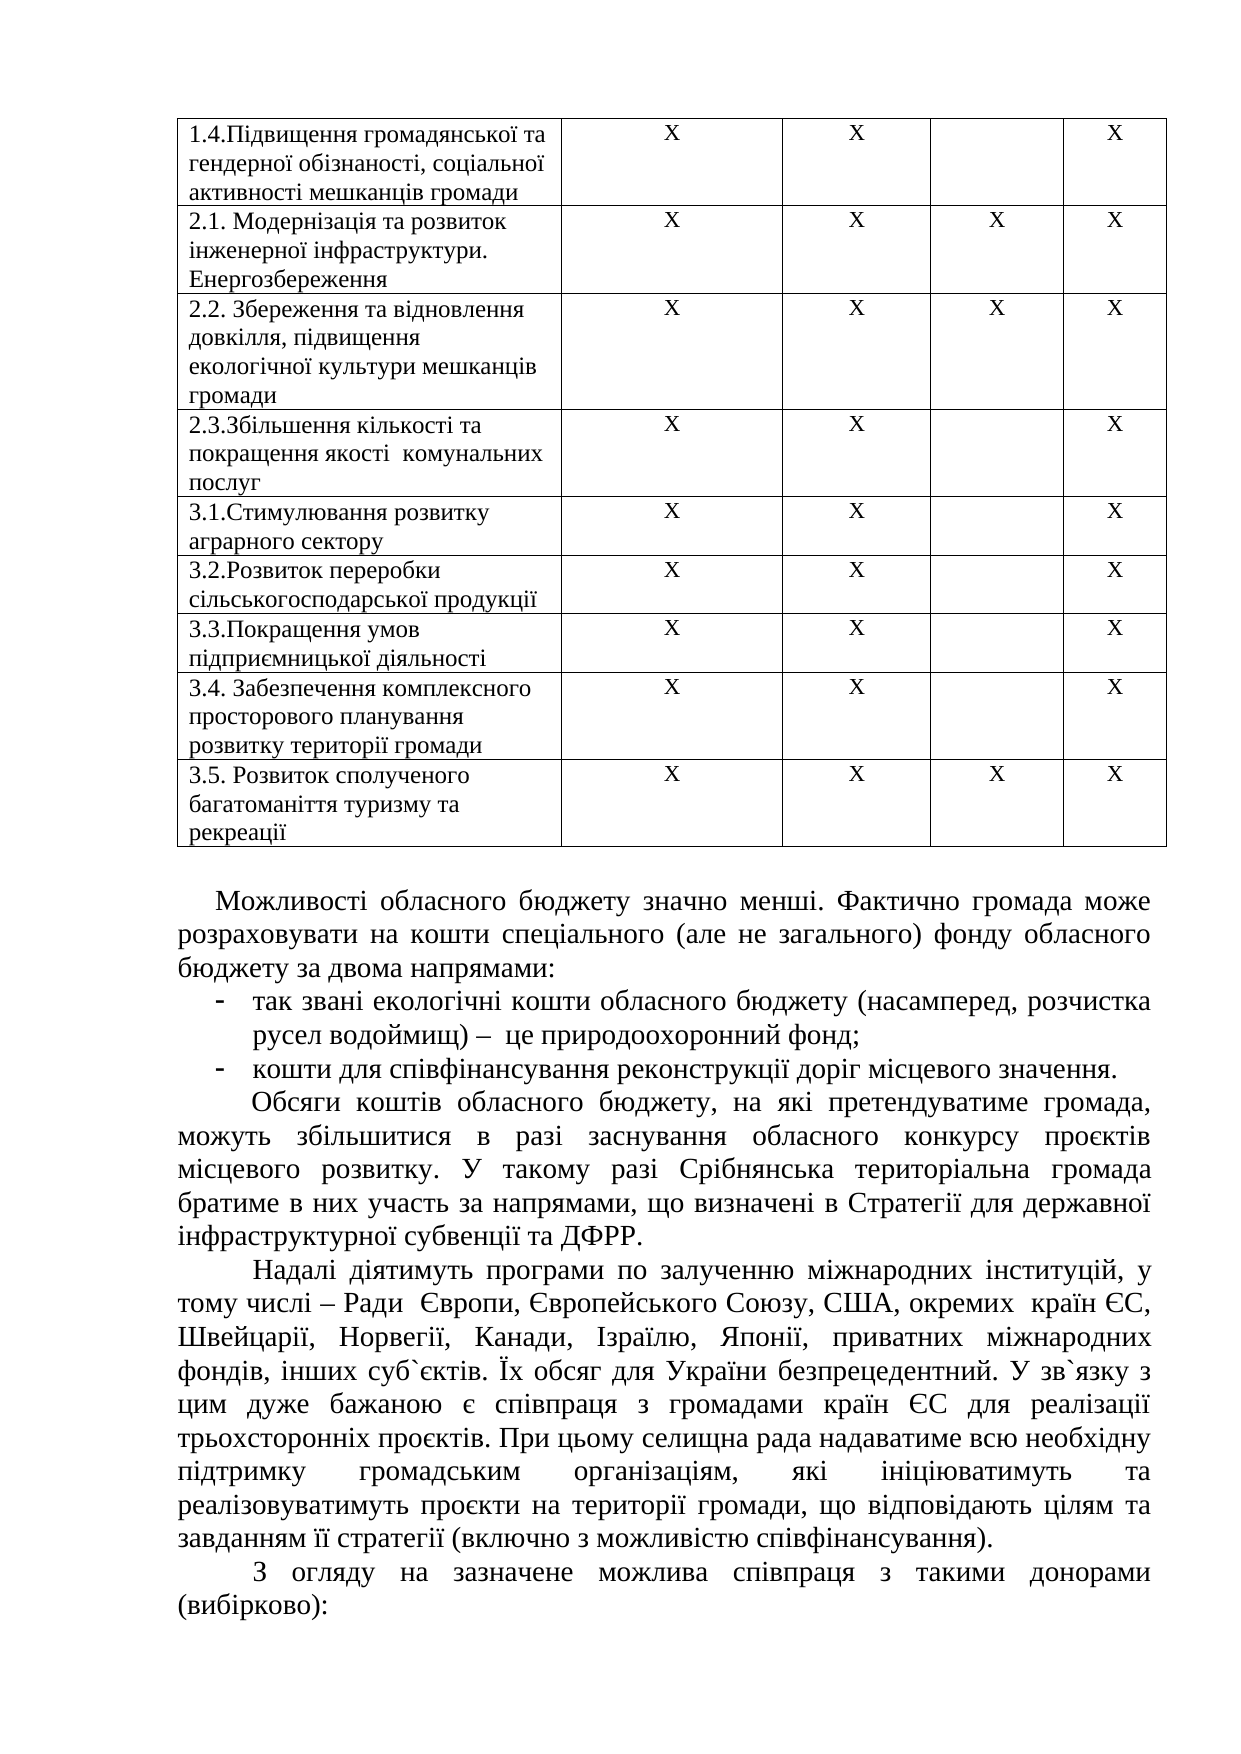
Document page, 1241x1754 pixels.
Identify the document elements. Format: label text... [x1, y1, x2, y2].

table_cell Х [562, 556, 782, 613]
table_cell 2.2. Збереження та відновлення довкілля, підвищення екологічної культури мешканців громади [178, 294, 561, 409]
table_cell 3.1.Стимулювання розвитку аграрного сектору [178, 497, 561, 554]
table_cell Х [783, 673, 930, 759]
table_cell [931, 410, 1063, 496]
table_cell [931, 556, 1063, 613]
table_cell Х [931, 206, 1063, 293]
table_cell Х [783, 119, 930, 205]
table_cell Х [562, 497, 782, 554]
table_cell Х [1064, 410, 1166, 496]
table_cell Х [783, 614, 930, 672]
table_cell Х [931, 760, 1063, 846]
table_cell Х [1064, 556, 1166, 613]
table_cell 1.4.Підвищення громадянської та гендерної обізнаності, соціальної активності мешканців громади [178, 119, 561, 205]
table_cell Х [562, 614, 782, 672]
table_cell 2.1. Модернізація та розвиток інженерної інфраструктури. Енергозбереження [178, 206, 561, 293]
table_cell 3.3.Покращення умов підприємницької діяльності [178, 614, 561, 672]
table_cell Х [562, 410, 782, 496]
table_cell Х [783, 294, 930, 409]
table_cell [931, 673, 1063, 759]
text Обсяги коштів обласного бюджету, на які претендуватиме громада, можуть збільшитися в разі заснування обласного конкурсу проєктів місцевого розвитку. У такому разі Срібнянська територіальна громада братиме в них участь за напрямами, що визначені в Стратегії для державної інфраструктурної субвенції та ДФРР. [177, 1084, 1152, 1252]
table_cell Х [562, 760, 782, 846]
text Можливості обласного бюджету значно менші. Фактично громада може розраховувати на кошти спеціального (але не загального) фонду обласного бюджету за двома напрямами: [177, 883, 1152, 983]
table_cell Х [1064, 614, 1166, 672]
table_cell Х [562, 206, 782, 293]
list кошти для співфінансування реконструкції доріг місцевого значення. [215, 1051, 1152, 1084]
table_cell Х [1064, 119, 1166, 205]
table_cell Х [1064, 760, 1166, 846]
table_cell Х [783, 497, 930, 554]
table_cell [931, 119, 1063, 205]
table_cell Х [562, 119, 782, 205]
table_cell Х [562, 673, 782, 759]
table_cell 2.3.Збільшення кількості та покращення якості комунальних послуг [178, 410, 561, 496]
table_cell Х [1064, 673, 1166, 759]
table_cell Х [562, 294, 782, 409]
table_cell Х [783, 410, 930, 496]
table_cell [931, 497, 1063, 554]
text З огляду на зазначене можлива співпраця з такими донорами (вибірково): [177, 1554, 1152, 1621]
table_cell Х [783, 556, 930, 613]
table_cell Х [783, 206, 930, 293]
table_cell 3.2.Розвиток переробки сільськогосподарської продукції [178, 556, 561, 613]
table_cell [931, 614, 1063, 672]
table_cell 3.4. Забезпечення комплексного просторового планування розвитку території громади [178, 673, 561, 759]
table_cell Х [1064, 294, 1166, 409]
table_cell Х [1064, 206, 1166, 293]
text Надалі діятимуть програми по залученню міжнародних інституцій, у тому числі – Ради Європи, Європейського Союзу, США, окремих країн ЄС, Швейцарії, Норвегії, Канади, Ізраїлю, Японії, приватних міжнародних фондів, інших суб`єктів. Їх обсяг для України безпрецедентний. У зв`язку з цим дуже бажаною є співпраця з громадами країн ЄС для реалізації трьохсторонніх проєктів. При цьому селищна рада надаватиме всю необхідну підтримку громадським організаціям, які ініціюватимуть та реалізовуватимуть проєкти на території громади, що відповідають цілям та завданням її стратегії (включно з можливістю співфінансування). [177, 1252, 1152, 1554]
table_cell 3.5. Розвиток сполученого багатоманіття туризму та рекреації [178, 760, 561, 846]
table_cell Х [1064, 497, 1166, 554]
table_cell Х [783, 760, 930, 846]
table_cell Х [931, 294, 1063, 409]
list так звані екологічні кошти обласного бюджету (насамперед, розчистка русел водоймищ) – це природоохоронний фонд; [215, 983, 1152, 1051]
